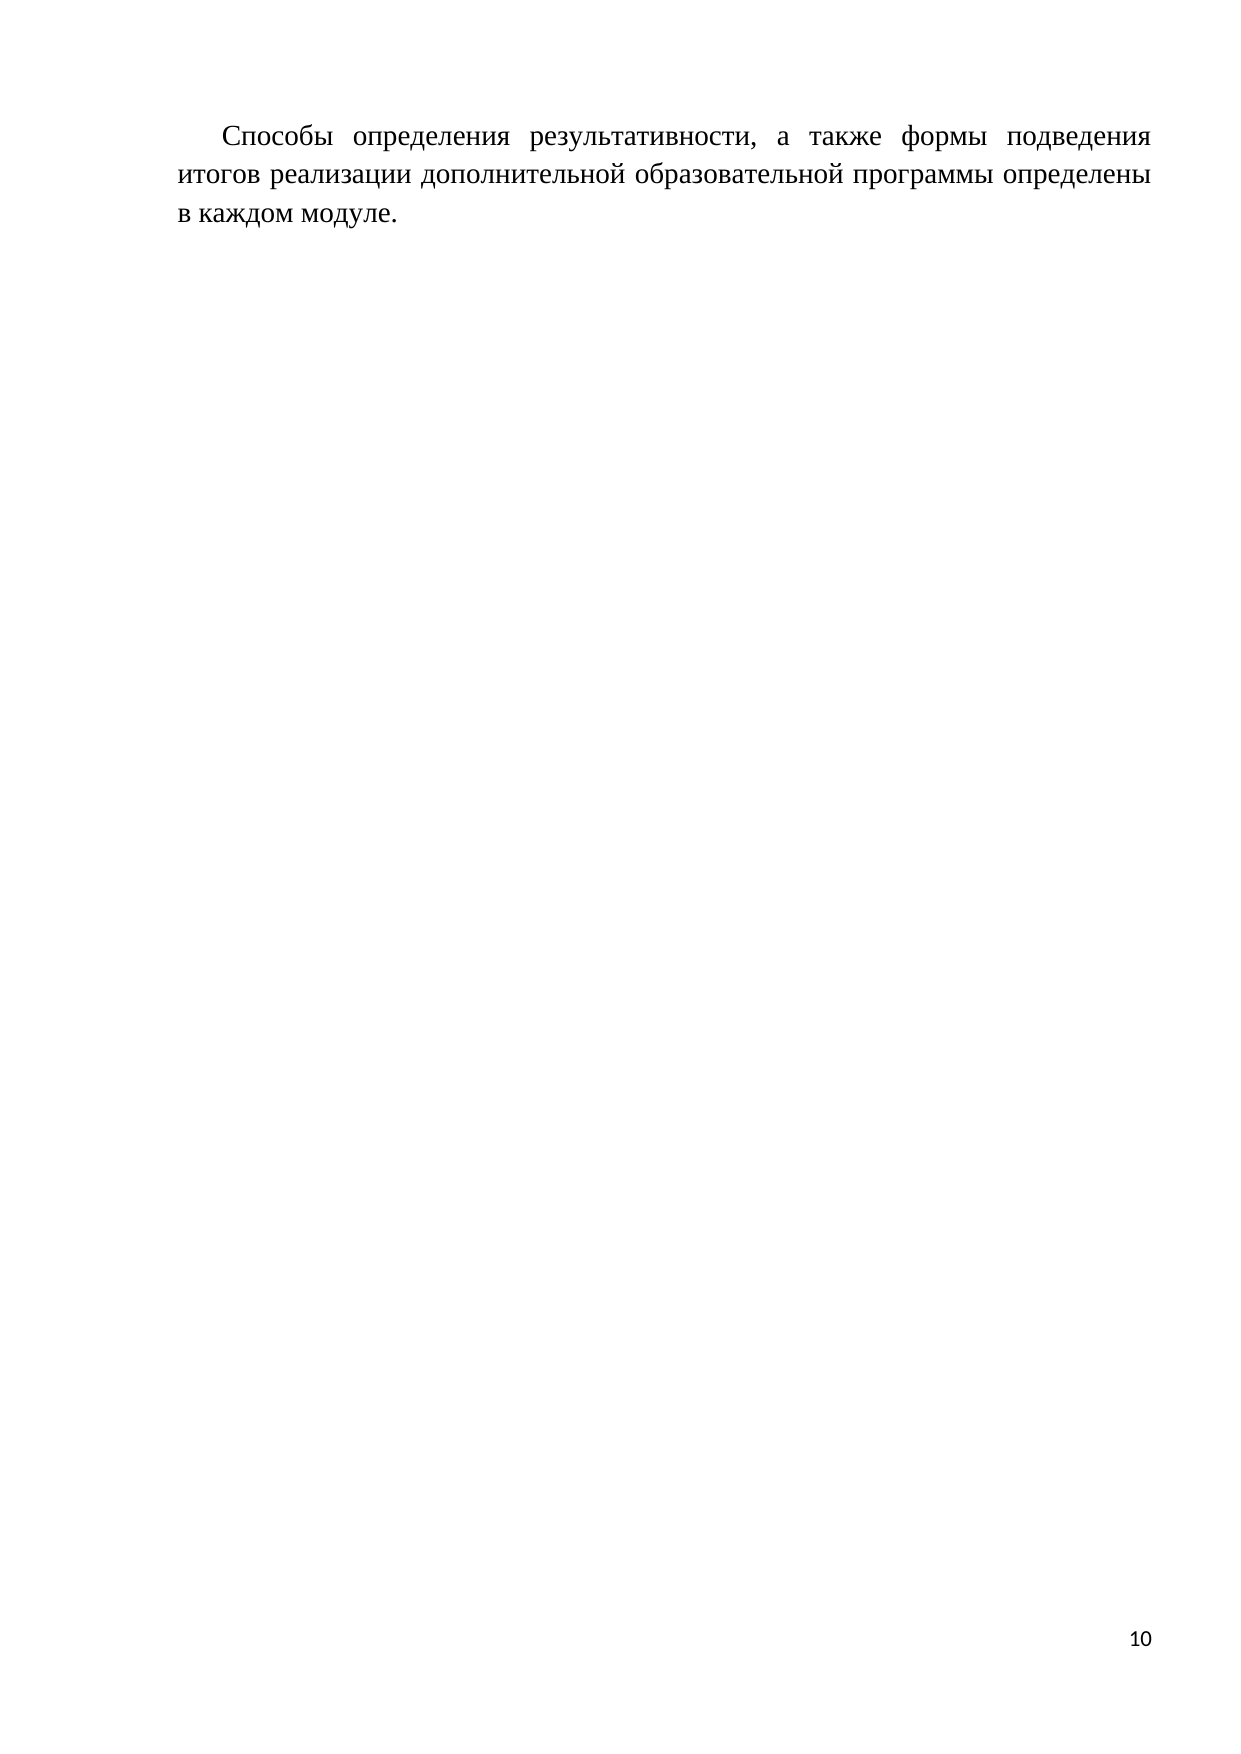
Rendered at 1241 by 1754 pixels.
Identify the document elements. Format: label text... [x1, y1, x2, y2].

text Способы определения результативности, а также формы подведения итогов реализации дополнительной образовательной программы определены в каждом модуле. [177, 118, 1152, 229]
